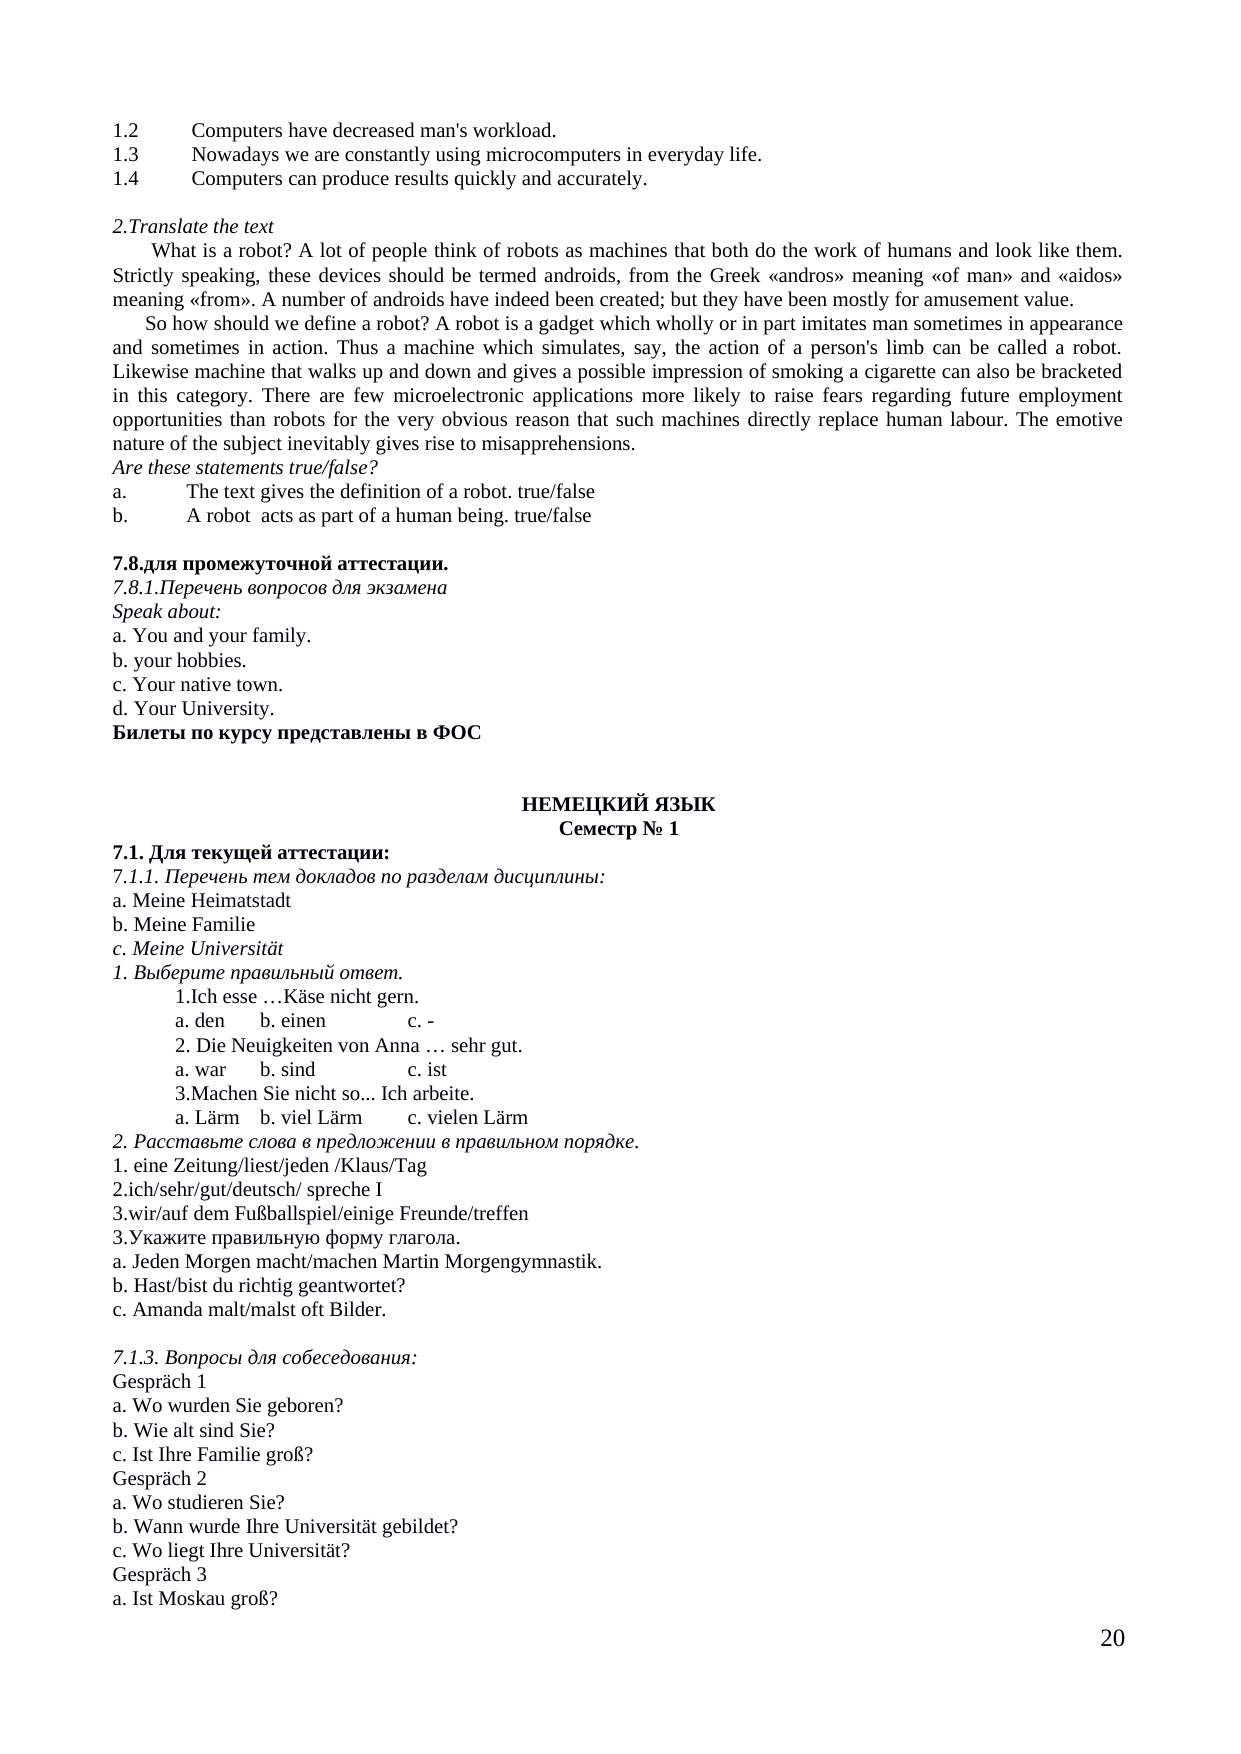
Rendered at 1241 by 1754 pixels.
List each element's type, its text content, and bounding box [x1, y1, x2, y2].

list A robot acts as part of a human being. true/false [112, 503, 1125, 527]
text a. Jeden Morgen macht/machen Martin Morgengymnastik. [112, 1249, 1125, 1273]
text d. Your University. [112, 696, 1125, 720]
text Gespräch 1 [112, 1369, 1125, 1393]
text 2.Translate the text [112, 214, 1125, 238]
text So how should we define a robot? A robot is a gadget which wholly or in part imitates man sometimes in appearance and sometimes in action. Thus a machine which simulates, say, the action of a person's limb can be called a robot. Likewise machine that walks up and down and gives a possible impression of smoking a cigarette can also be bracketed in this category. There are few microelectronic applications more likely to raise fears regarding future employment opportunities than robots for the very obvious reason that such machines directly replace human labour. The emotive nature of the subject inevitably gives rise to misapprehensions. [112, 311, 1125, 455]
text a. Lärm b. viel Lärm c. vielen Lärm [112, 1105, 1125, 1129]
text c. Your native town. [112, 672, 1125, 696]
text a. Wo wurden Sie geboren? [112, 1393, 1125, 1417]
text b. Wann wurde Ihre Universität gebildet? [112, 1514, 1125, 1538]
text b. Hast/bist du richtig geantwortet? [112, 1273, 1125, 1297]
list Computers can produce results quickly and accurately. [112, 166, 1125, 190]
text 2. Расставьте слова в предложении в правильном порядке. [112, 1129, 1125, 1153]
text b. your hobbies. [112, 647, 1125, 672]
text b. Wie alt sind Sie? [112, 1417, 1125, 1442]
text a. war b. sind c. ist [112, 1057, 1125, 1081]
text What is a robot? A lot of people think of robots as machines that both do the work of humans and look like them. Strictly speaking, these devices should be termed androids, from the Greek «andros» meaning «of man» and «aidos» meaning «from». A number of androids have indeed been created; but they have been mostly for amusement value. [112, 238, 1125, 311]
list Nowadays we are constantly using microcomputers in everyday life. [112, 142, 1125, 166]
text 7.1.1. Перечень тем докладов по разделам дисциплины: [112, 864, 1125, 888]
text Билеты по курсу представлены в ФОС [112, 720, 1125, 744]
text Семестр № 1 [112, 816, 1125, 840]
text 1.Ich esse …Käse nicht gern. [112, 984, 1125, 1008]
text c. Meine Universität [112, 936, 1125, 960]
text 7.1.3. Вопросы для собеседования: [112, 1345, 1125, 1369]
text c. Amanda malt/malst oft Bilder. [112, 1297, 1125, 1321]
text a. den b. einen c. - [112, 1008, 1125, 1032]
text 7.1. Для текущей аттестации: [112, 840, 1125, 864]
text Are these statements true/false? [112, 455, 1125, 479]
text c. Wo liegt Ihre Universität? [112, 1538, 1125, 1562]
list The text gives the definition of a robot. true/false [112, 479, 1125, 503]
text a. Wo studieren Sie? [112, 1490, 1125, 1514]
text Gespräch 3 [112, 1562, 1125, 1586]
text a. Ist Moskau groß? [112, 1586, 1125, 1610]
text 1. eine Zeitung/liest/jeden /Klaus/Tag [112, 1153, 1125, 1177]
text Gespräch 2 [112, 1466, 1125, 1490]
text b. Meine Familie [112, 912, 1125, 936]
text 7.8.1.Перечень вопросов для экзамена [112, 575, 1125, 599]
text 3.Machen Sie nicht so... Ich arbeite. [112, 1081, 1125, 1105]
list Computers have decreased man's workload. [112, 118, 1125, 142]
text 7.8.для промежуточной аттестации. [112, 551, 1125, 575]
text 2. Die Neuigkeiten von Anna … sehr gut. [112, 1032, 1125, 1057]
text a. You and your family. [112, 623, 1125, 647]
text НЕМЕЦКИЙ ЯЗЫК [112, 792, 1125, 816]
text c. Ist Ihre Familie groß? [112, 1442, 1125, 1466]
text 2.ich/sehr/gut/deutsch/ spreche I [112, 1177, 1125, 1201]
text a. Meine Heimatstadt [112, 888, 1125, 912]
text Speak about: [112, 599, 1125, 623]
text 3.Укажите правильную форму глагола. [112, 1225, 1125, 1249]
text 1. Выберите правильный ответ. [112, 960, 1125, 984]
text 3.wir/auf dem Fußballspiel/einige Freunde/treffen [112, 1201, 1125, 1225]
